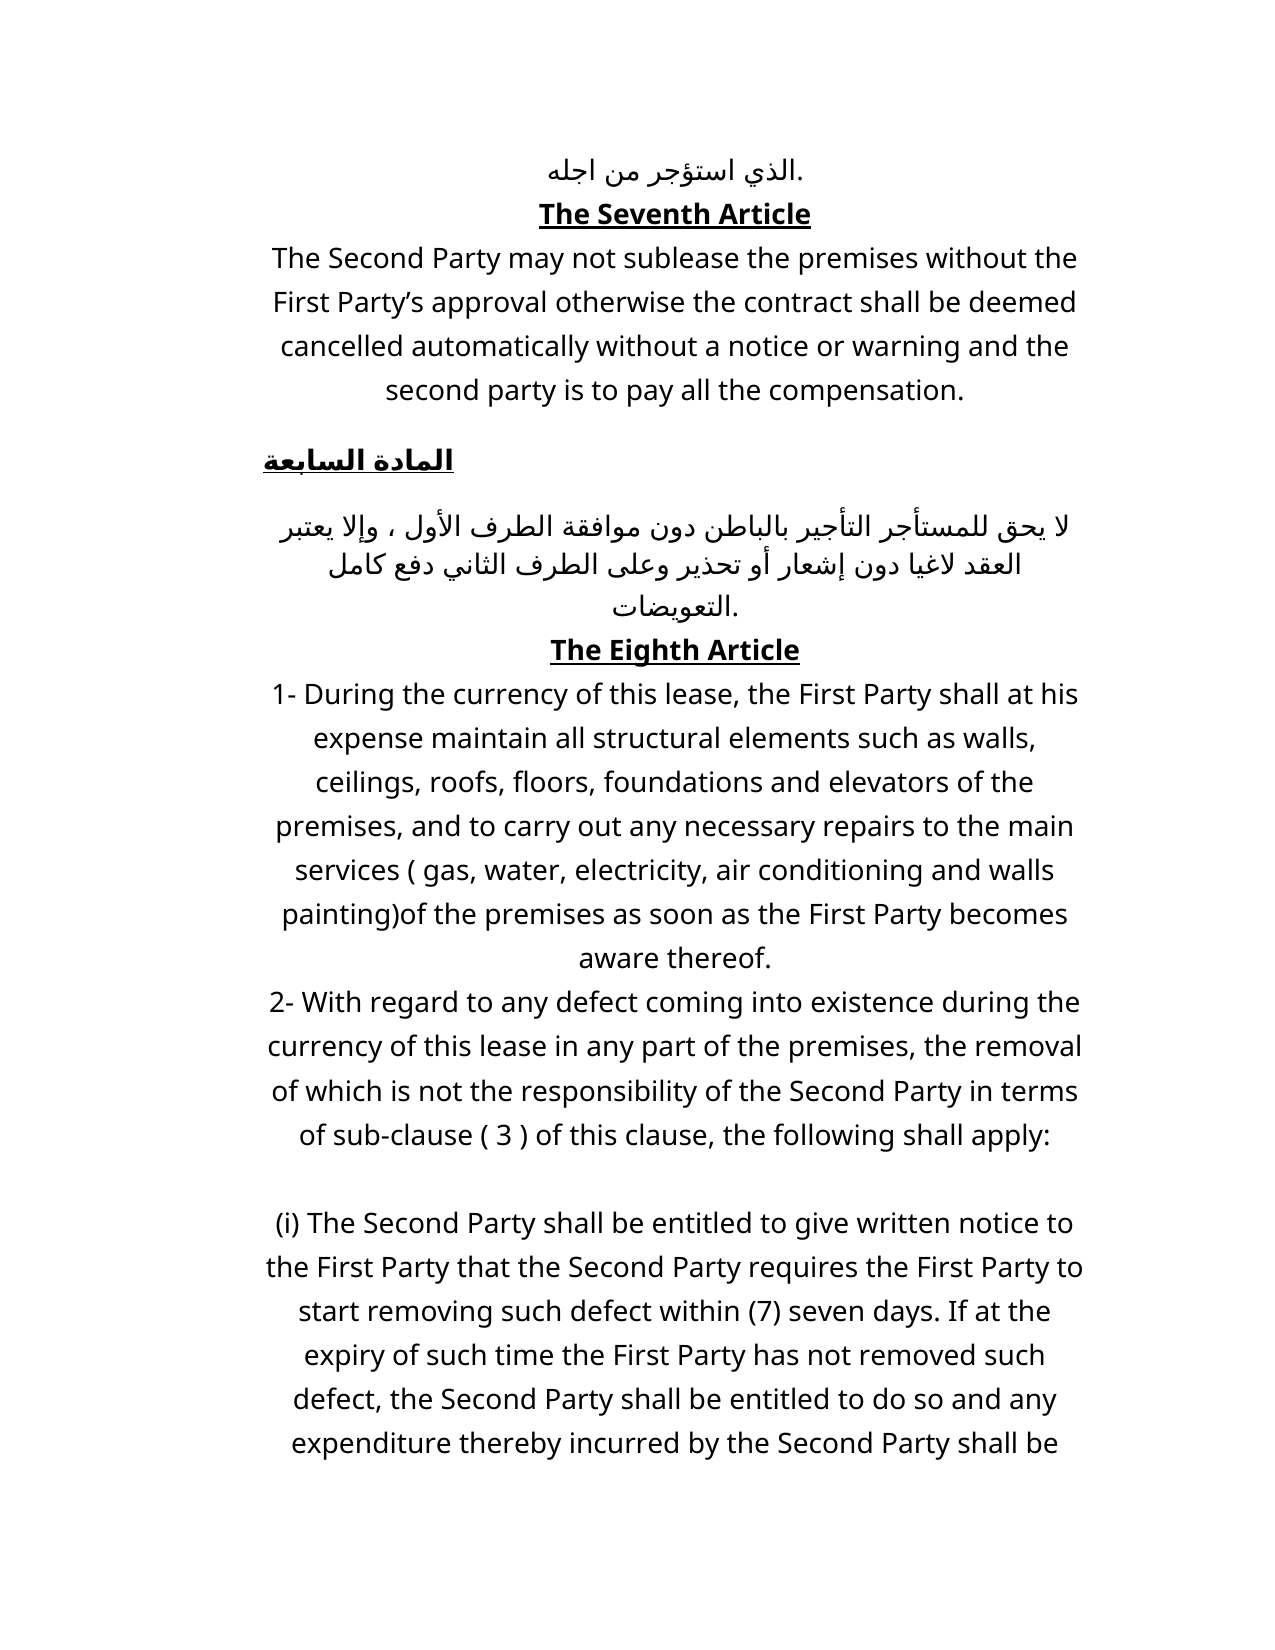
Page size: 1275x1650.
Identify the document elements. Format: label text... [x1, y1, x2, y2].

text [262, 150, 1087, 409]
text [262, 510, 1087, 1462]
text المادة السابعة [262, 443, 1087, 476]
